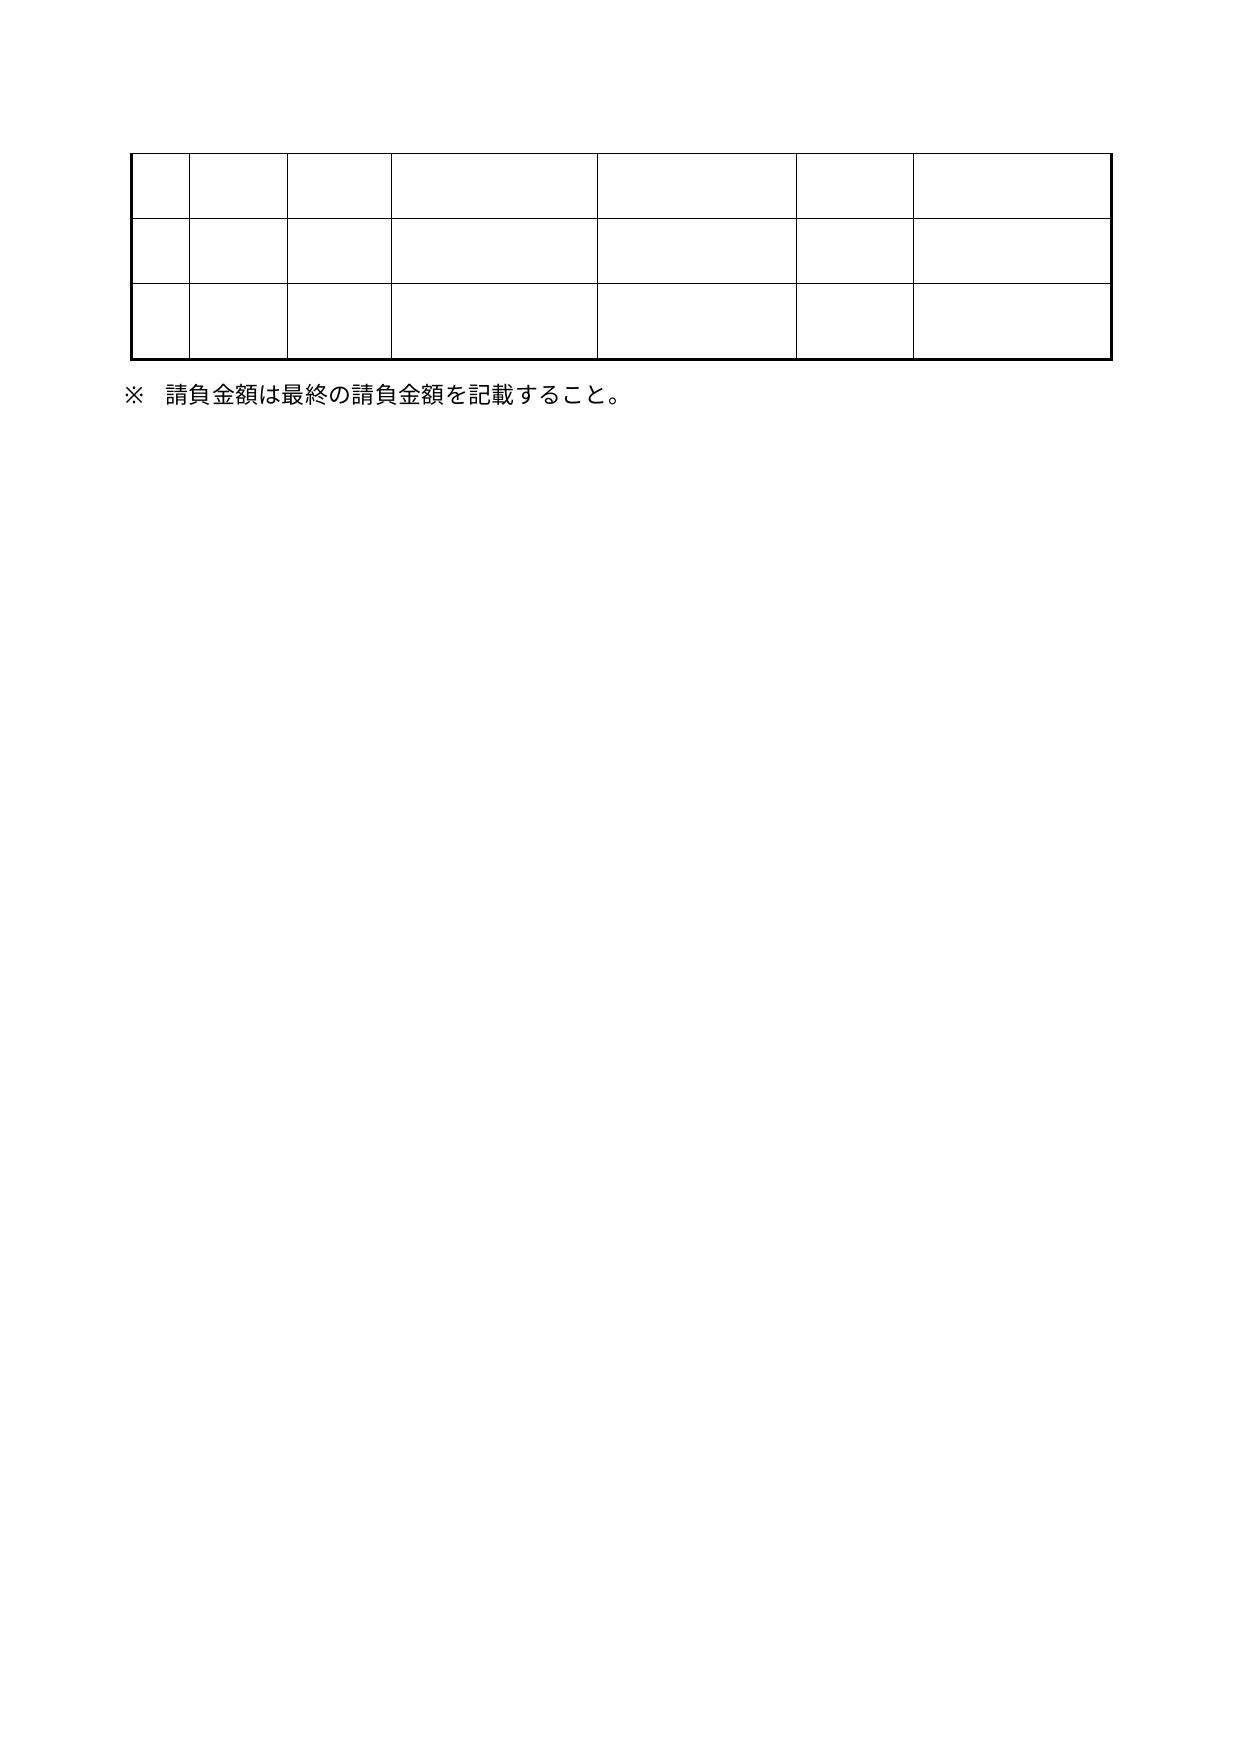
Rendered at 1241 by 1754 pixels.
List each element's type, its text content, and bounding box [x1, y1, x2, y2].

table_cell [598, 219, 796, 283]
table_cell [914, 154, 1110, 218]
table_cell [797, 154, 913, 218]
table_cell [288, 284, 391, 358]
table_cell [133, 219, 189, 283]
table_cell [392, 154, 597, 218]
table_cell [190, 219, 287, 283]
table_cell [288, 219, 391, 283]
table_cell [392, 219, 597, 283]
table_cell [797, 219, 913, 283]
table_cell [133, 154, 189, 218]
table_cell [914, 284, 1110, 358]
table_cell [914, 219, 1110, 283]
table_cell [598, 154, 796, 218]
text ※請負金額は最終の請負金額を記載すること。 [118, 361, 1122, 425]
table_cell [190, 154, 287, 218]
table_cell [288, 154, 391, 218]
table_cell [133, 284, 189, 358]
table_cell [392, 284, 597, 358]
table_cell [797, 284, 913, 358]
table_cell [598, 284, 796, 358]
table_cell [190, 284, 287, 358]
